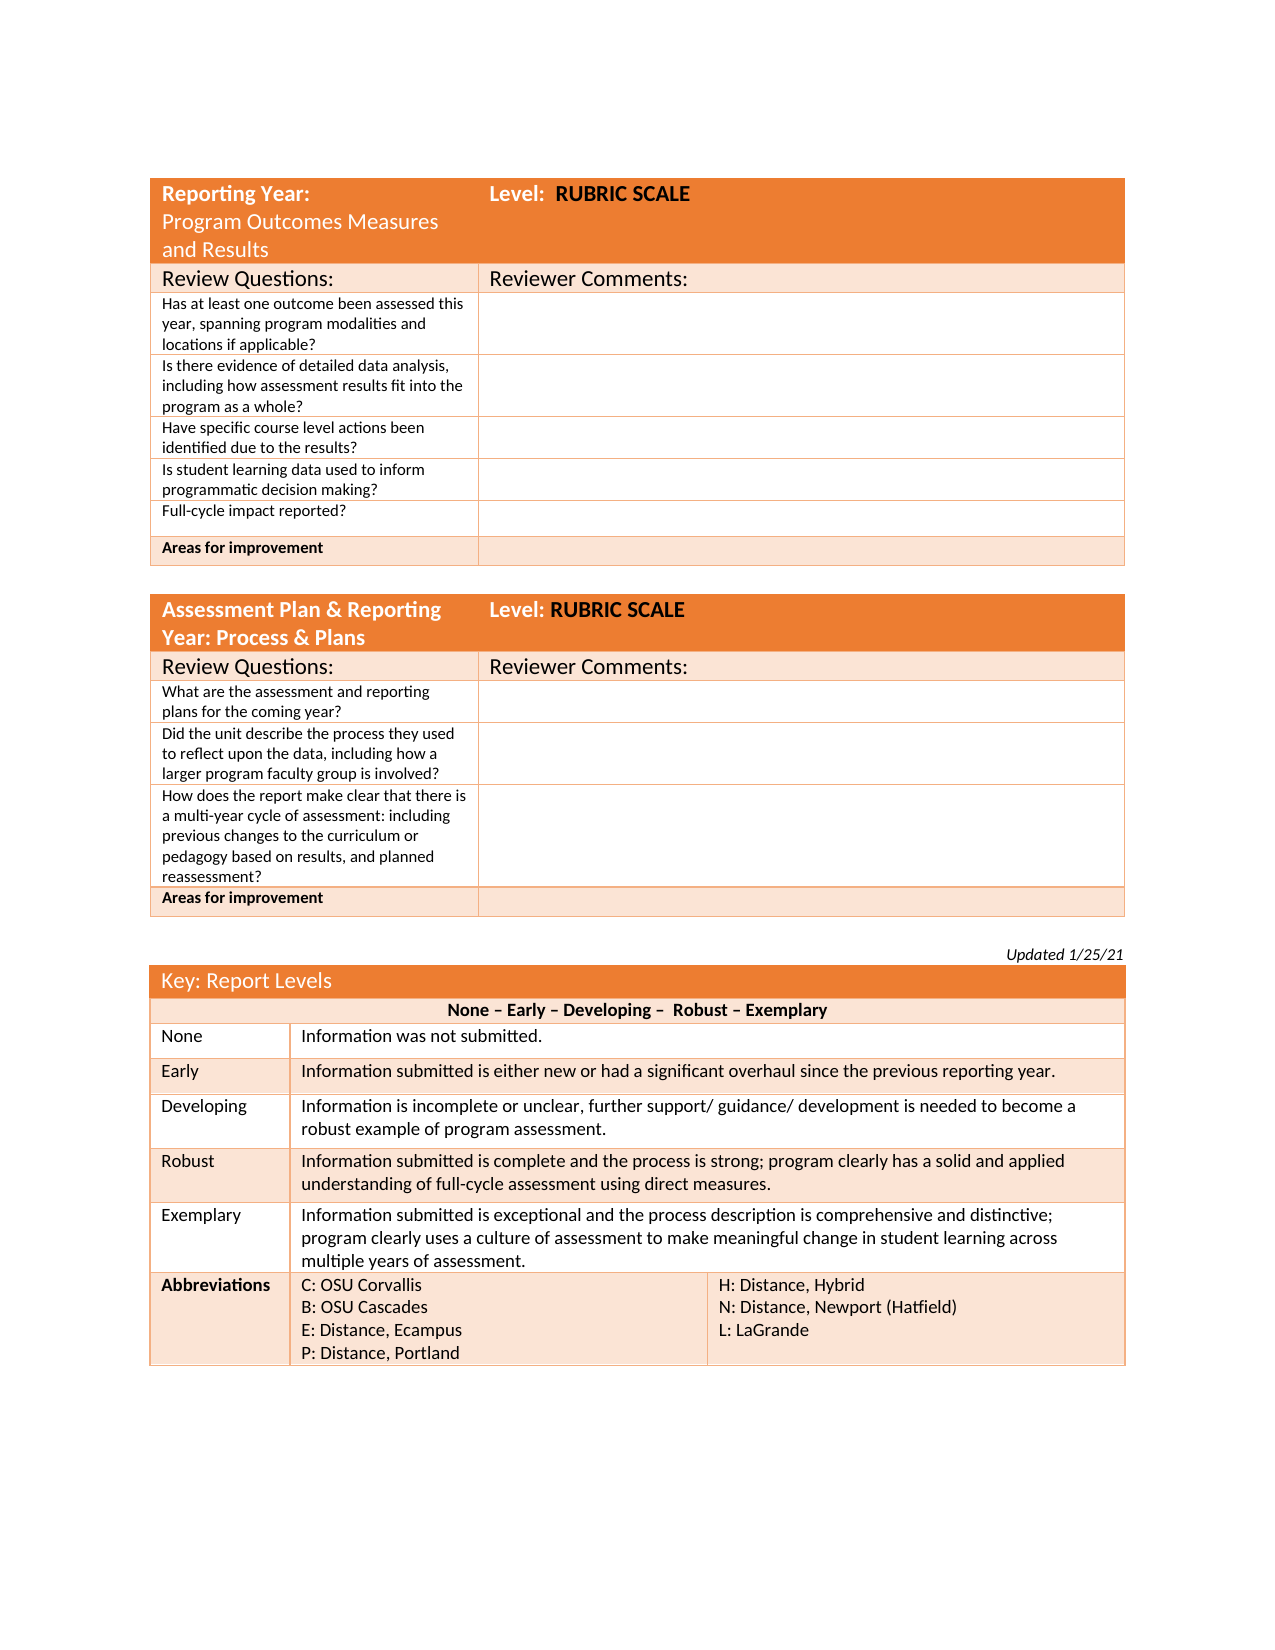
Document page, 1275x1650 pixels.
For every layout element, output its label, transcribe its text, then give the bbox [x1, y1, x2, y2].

table_cell Is student learning data used to inform programmatic decision making? [151, 459, 478, 499]
table_cell Reviewer Comments: [479, 652, 1124, 680]
table_cell [479, 459, 1124, 499]
table_cell Review Questions: [151, 264, 478, 292]
table_cell Abbreviations [151, 1273, 289, 1364]
table_header Level: RUBRIC SCALE [479, 595, 1124, 651]
table_cell H: Distance, Hybrid N: Distance, Newport (Hatfield) L: LaGrande [708, 1273, 1124, 1364]
table_cell Information is incomplete or unclear, further support/ guidance/ development is needed to become a robust example of program assessment. [291, 1095, 1124, 1148]
table_cell [479, 355, 1124, 416]
table_header Assessment Plan & Reporting Year: Process & Plans [151, 595, 478, 651]
table_cell [479, 293, 1124, 354]
table_cell Have specific course level actions been identified due to the results? [151, 417, 478, 458]
table_cell [479, 723, 1124, 784]
text Updated 1/25/21 [150, 944, 1125, 965]
table_cell Early [151, 1059, 289, 1093]
table_cell Information submitted is either new or had a significant overhaul since the previous reporting year. [291, 1059, 1124, 1093]
table_cell What are the assessment and reporting plans for the coming year? [151, 681, 478, 722]
table_cell Areas for improvement [151, 888, 478, 916]
table_cell Information submitted is exceptional and the process description is comprehensive and distinctive; program clearly uses a culture of assessment to make meaningful change in student learning across multiple years of assessment. [291, 1203, 1124, 1272]
table_cell None – Early – Developing – Robust – Exemplary [151, 999, 1124, 1023]
table_cell [479, 417, 1124, 458]
table_cell Information was not submitted. [291, 1024, 1124, 1058]
table_cell [479, 785, 1124, 886]
table_cell Information submitted is complete and the process is strong; program clearly has a solid and applied understanding of full-cycle assessment using direct measures. [291, 1149, 1124, 1202]
table_cell Exemplary [151, 1203, 289, 1272]
table_cell Robust [151, 1149, 289, 1202]
table_cell Has at least one outcome been assessed this year, spanning program modalities and locations if applicable? [151, 293, 478, 354]
table_cell [479, 537, 1124, 565]
table_cell Did the unit describe the process they used to reflect upon the data, including how a larger program faculty group is involved? [151, 723, 478, 784]
table_cell [479, 888, 1124, 916]
table_cell Reviewer Comments: [479, 264, 1124, 292]
table_cell Review Questions: [151, 652, 478, 680]
table_cell Full-cycle impact reported? [151, 501, 478, 536]
table_header Key: Report Levels [151, 966, 1124, 998]
table_cell C: OSU Corvallis B: OSU Cascades E: Distance, Ecampus P: Distance, Portland [291, 1273, 707, 1364]
table_cell [479, 501, 1124, 536]
table_cell Is there evidence of detailed data analysis, including how assessment results fit into the program as a whole? [151, 355, 478, 416]
table_cell Developing [151, 1095, 289, 1148]
table_cell None [151, 1024, 289, 1058]
table_header Reporting Year: Program Outcomes Measures and Results [151, 179, 478, 263]
table_header Level: RUBRIC SCALE [479, 179, 1124, 263]
table_cell How does the report make clear that there is a multi-year cycle of assessment: including previous changes to the curriculum or pedagogy based on results, and planned reassessment? [151, 785, 478, 886]
table_cell [479, 681, 1124, 722]
table_cell Areas for improvement [151, 537, 478, 565]
